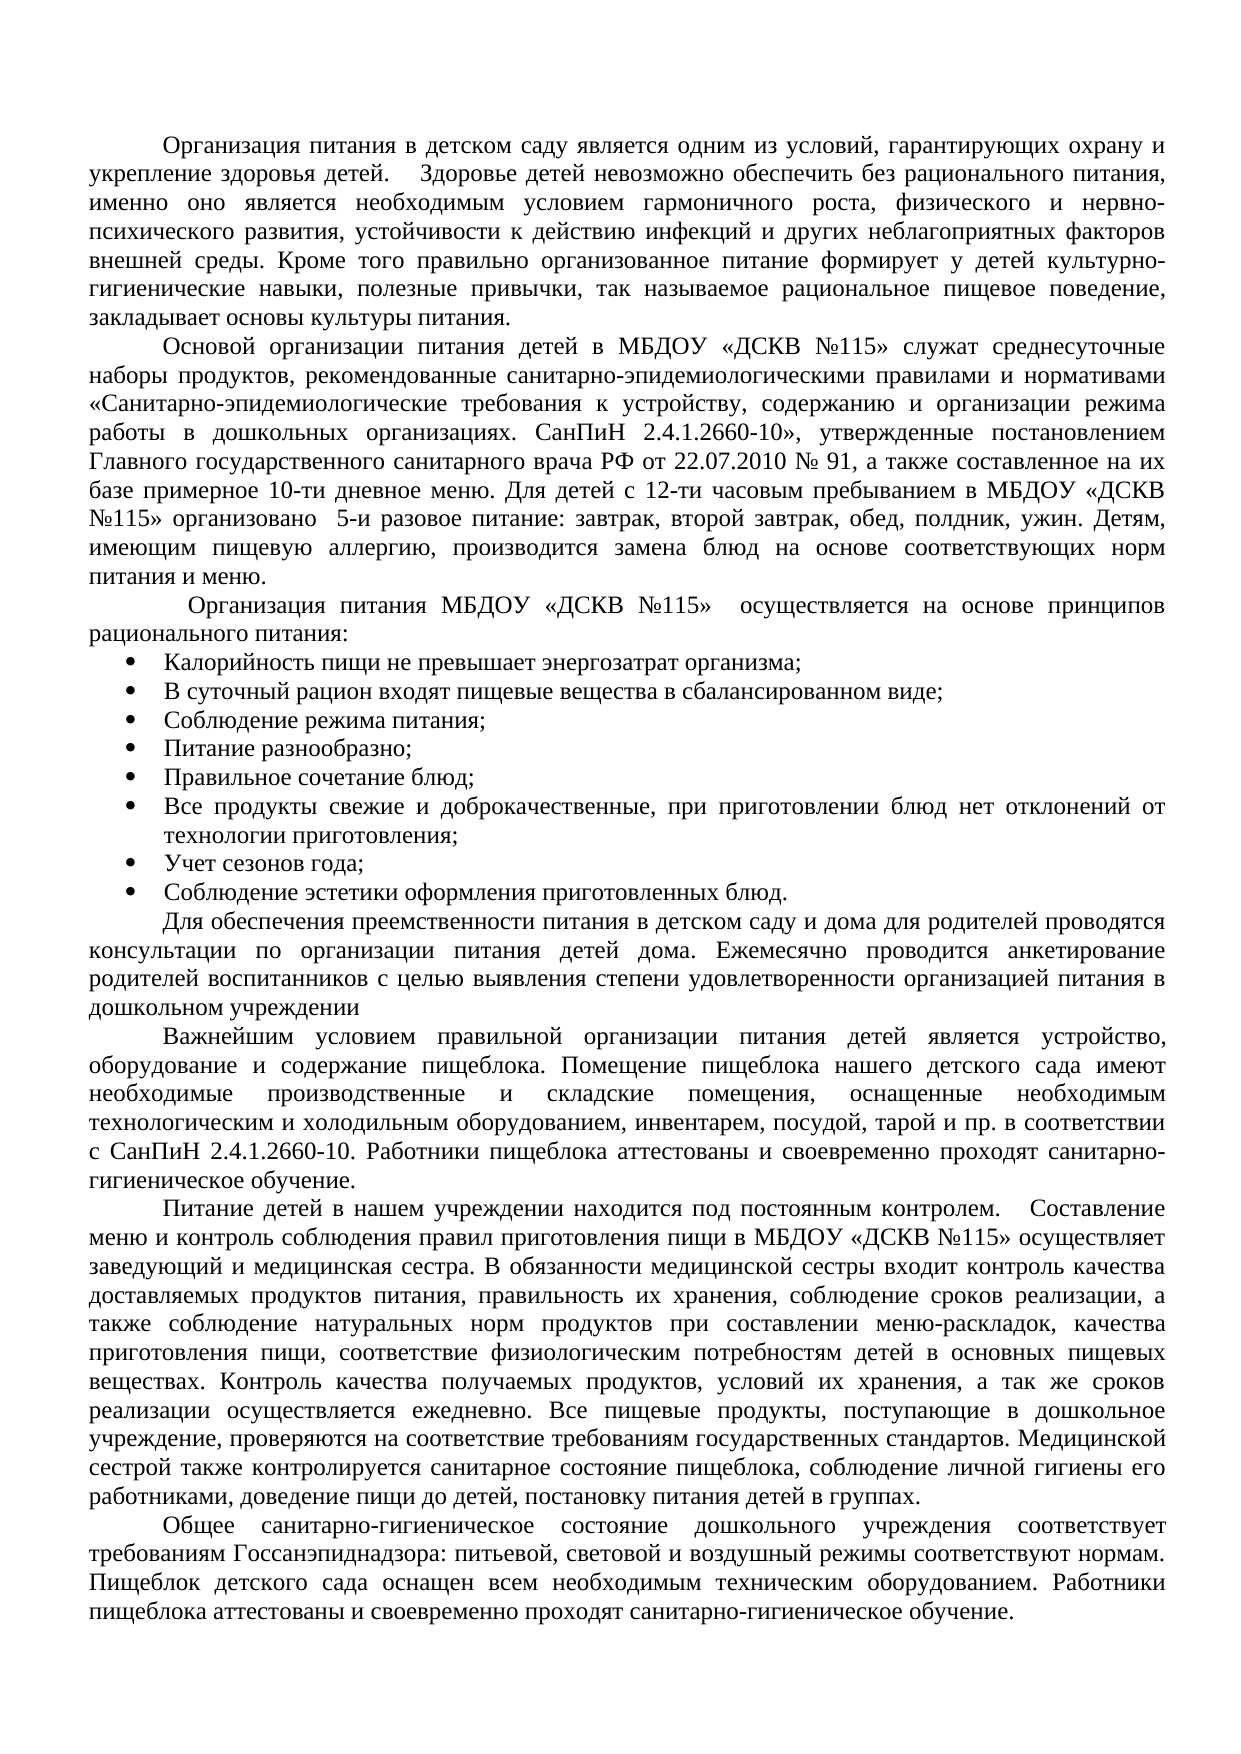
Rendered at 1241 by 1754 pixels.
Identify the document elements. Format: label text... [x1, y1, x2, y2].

list Все продукты свежие и доброкачественные, при приготовлении блюд нет отклонений от технологии приготовления; [126, 791, 1167, 848]
text Важнейшим условием правильной организации питания детей является устройство, оборудование и содержание пищеблока. Помещение пищеблока нашего детского сада имеют необходимые производственные и складские помещения, оснащенные необходимым технологическим и холодильным оборудованием, инвентарем, посудой, тарой и пр. в соответствии с СанПиН 2.4.1.2660-10. Работники пищеблока аттестованы и своевременно проходят санитарно-гигиеническое обучение. [89, 1021, 1167, 1193]
list Соблюдение режима питания; [126, 705, 1167, 733]
text Питание детей в нашем учреждении находится под постоянным контролем. Составление меню и контроль соблюдения правил приготовления пищи в МБДОУ «ДСКВ №115» осуществляет заведующий и медицинская сестра. В обязанности медицинской сестры входит контроль качества доставляемых продуктов питания, правильность их хранения, соблюдение сроков реализации, а также соблюдение натуральных норм продуктов при составлении меню-раскладок, качества приготовления пищи, соответствие физиологическим потребностям детей в основных пищевых веществах. Контроль качества получаемых продуктов, условий их хранения, а так же сроков реализации осуществляется ежедневно. Все пищевые продукты, поступающие в дошкольное учреждение, проверяются на соответствие требованиям государственных стандартов. Медицинской сестрой также контролируется санитарное состояние пищеблока, соблюдение личной гигиены его работниками, доведение пищи до детей, постановку питания детей в группах. [89, 1193, 1167, 1510]
text Организация питания МБДОУ «ДСКВ №115» осуществляется на основе принципов рационального питания: [89, 590, 1167, 647]
list Учет сезонов года; [126, 848, 1167, 877]
list В суточный рацион входят пищевые вещества в сбалансированном виде; [126, 676, 1167, 705]
list Калорийность пищи не превышает энергозатрат организма; [126, 647, 1167, 676]
list Правильное сочетание блюд; [126, 762, 1167, 791]
list Питание разнообразно; [126, 733, 1167, 762]
list Соблюдение эстетики оформления приготовленных блюд. [126, 877, 1167, 906]
text Для обеспечения преемственности питания в детском саду и дома для родителей проводятся консультации по организации питания детей дома. Ежемесячно проводится анкетирование родителей воспитанников с целью выявления степени удовлетворенности организацией питания в дошкольном учреждении [89, 906, 1167, 1021]
text Основой организации питания детей в МБДОУ «ДСКВ №115» служат среднесуточные наборы продуктов, рекомендованные санитарно-эпидемиологическими правилами и нормативами «Санитарно-эпидемиологические требования к устройству, содержанию и организации режима работы в дошкольных организациях. СанПиН 2.4.1.2660-10», утвержденные постановлением Главного государственного санитарного врача РФ от 22.07.2010 № 91, а также составленное на их базе примерное 10-ти дневное меню. Для детей с 12-ти часовым пребыванием в МБДОУ «ДСКВ №115» организовано 5-и разовое питание: завтрак, второй завтрак, обед, полдник, ужин. Детям, имеющим пищевую аллергию, производится замена блюд на основе соответствующих норм питания и меню. [89, 331, 1167, 590]
text Организация питания в детском саду является одним из условий, гарантирующих охрану и укрепление здоровья детей. Здоровье детей невозможно обеспечить без рационального питания, именно оно является необходимым условием гармоничного роста, физического и нервно-психического развития, устойчивости к действию инфекций и других неблагоприятных факторов внешней среды. Кроме того правильно организованное питание формирует у детей культурно-гигиенические навыки, полезные привычки, так называемое рациональное пищевое поведение, закладывает основы культуры питания. [89, 130, 1167, 331]
text Общее санитарно-гигиеническое состояние дошкольного учреждения соответствует требованиям Госсанэпиднадзора: питьевой, световой и воздушный режимы соответствуют нормам. Пищеблок детского сада оснащен всем необходимым техническим оборудованием. Работники пищеблока аттестованы и своевременно проходят санитарно-гигиеническое обучение. [89, 1510, 1167, 1625]
